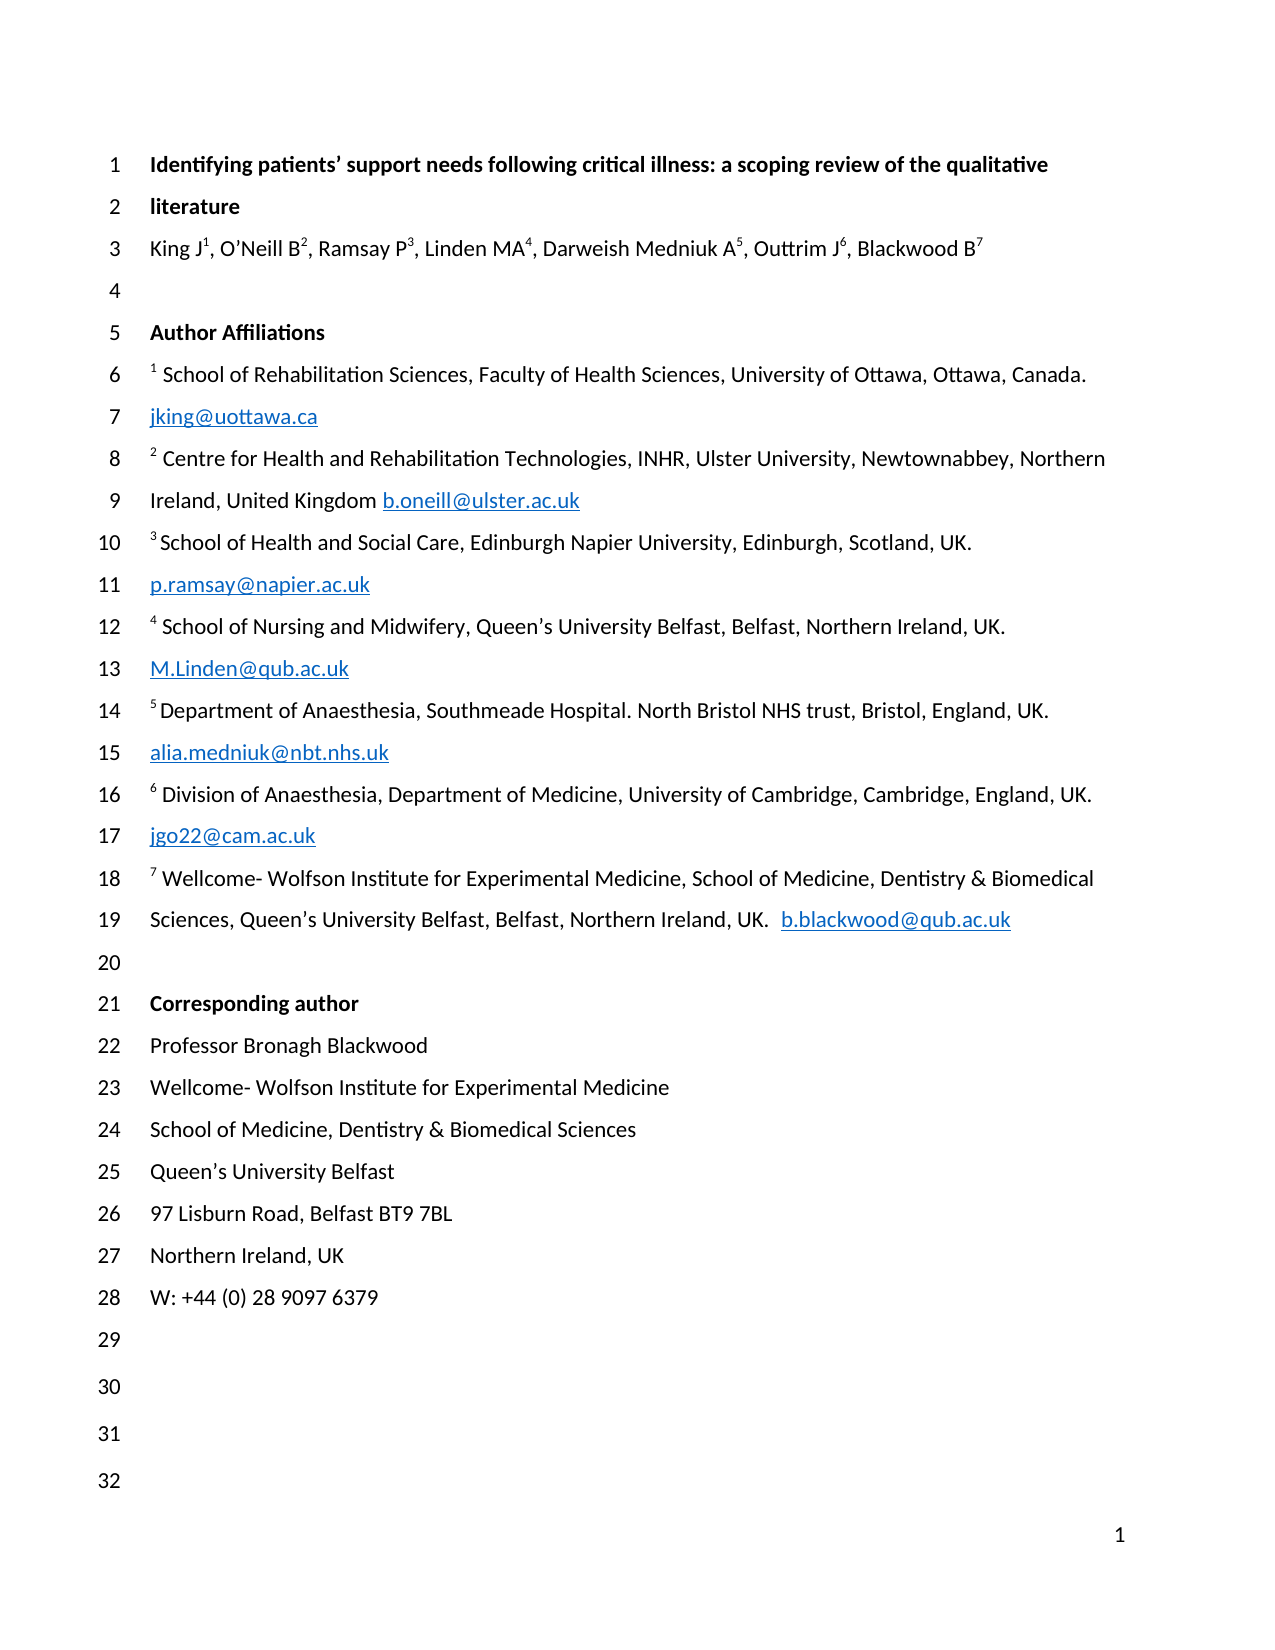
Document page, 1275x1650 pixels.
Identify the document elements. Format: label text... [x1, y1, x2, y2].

text 1 School of Rehabilitation Sciences, Faculty of Health Sciences, University of Ottawa, Ottawa, Canada. jking@uottawa.ca [150, 360, 1125, 430]
text Northern Ireland, UK [150, 1241, 1125, 1269]
text 4 School of Nursing and Midwifery, Queen’s University Belfast, Belfast, Northern Ireland, UK. M.Linden@qub.ac.uk [150, 612, 1125, 682]
text School of Medicine, Dentistry & Biomedical Sciences [150, 1116, 1125, 1143]
text 6 Division of Anaesthesia, Department of Medicine, University of Cambridge, Cambridge, England, UK. jgo22@cam.ac.uk [150, 780, 1125, 850]
text W: +44 (0) 28 9097 6379 [150, 1283, 1125, 1311]
text Corresponding author [150, 989, 1125, 1018]
text Queen’s University Belfast [150, 1157, 1125, 1186]
text Professor Bronagh Blackwood [150, 1032, 1125, 1059]
text 7 Wellcome- Wolfson Institute for Experimental Medicine, School of Medicine, Dentistry & Biomedical Sciences, Queen’s University Belfast, Belfast, Northern Ireland, UK. b.blackwood@qub.ac.uk [150, 864, 1125, 934]
text 97 Lisburn Road, Belfast BT9 7BL [150, 1199, 1125, 1227]
text 2 Centre for Health and Rehabilitation Technologies, INHR, Ulster University, Newtownabbey, Northern Ireland, United Kingdom b.oneill@ulster.ac.uk [150, 444, 1125, 514]
text 3 School of Health and Social Care, Edinburgh Napier University, Edinburgh, Scotland, UK. p.ramsay@napier.ac.uk [150, 528, 1125, 598]
text 5 Department of Anaesthesia, Southmeade Hospital. North Bristol NHS trust, Bristol, England, UK. alia.medniuk@nbt.nhs.uk [150, 696, 1125, 766]
text Identifying patients’ support needs following critical illness: a scoping review of the qualitative literature [150, 150, 1125, 220]
text King J1, O’Neill B2, Ramsay P3, Linden MA4, Darweish Medniuk A5, Outtrim J6, Blackwood B7 [150, 234, 1125, 262]
text Author Affiliations [150, 318, 1125, 346]
text Wellcome- Wolfson Institute for Experimental Medicine [150, 1073, 1125, 1102]
